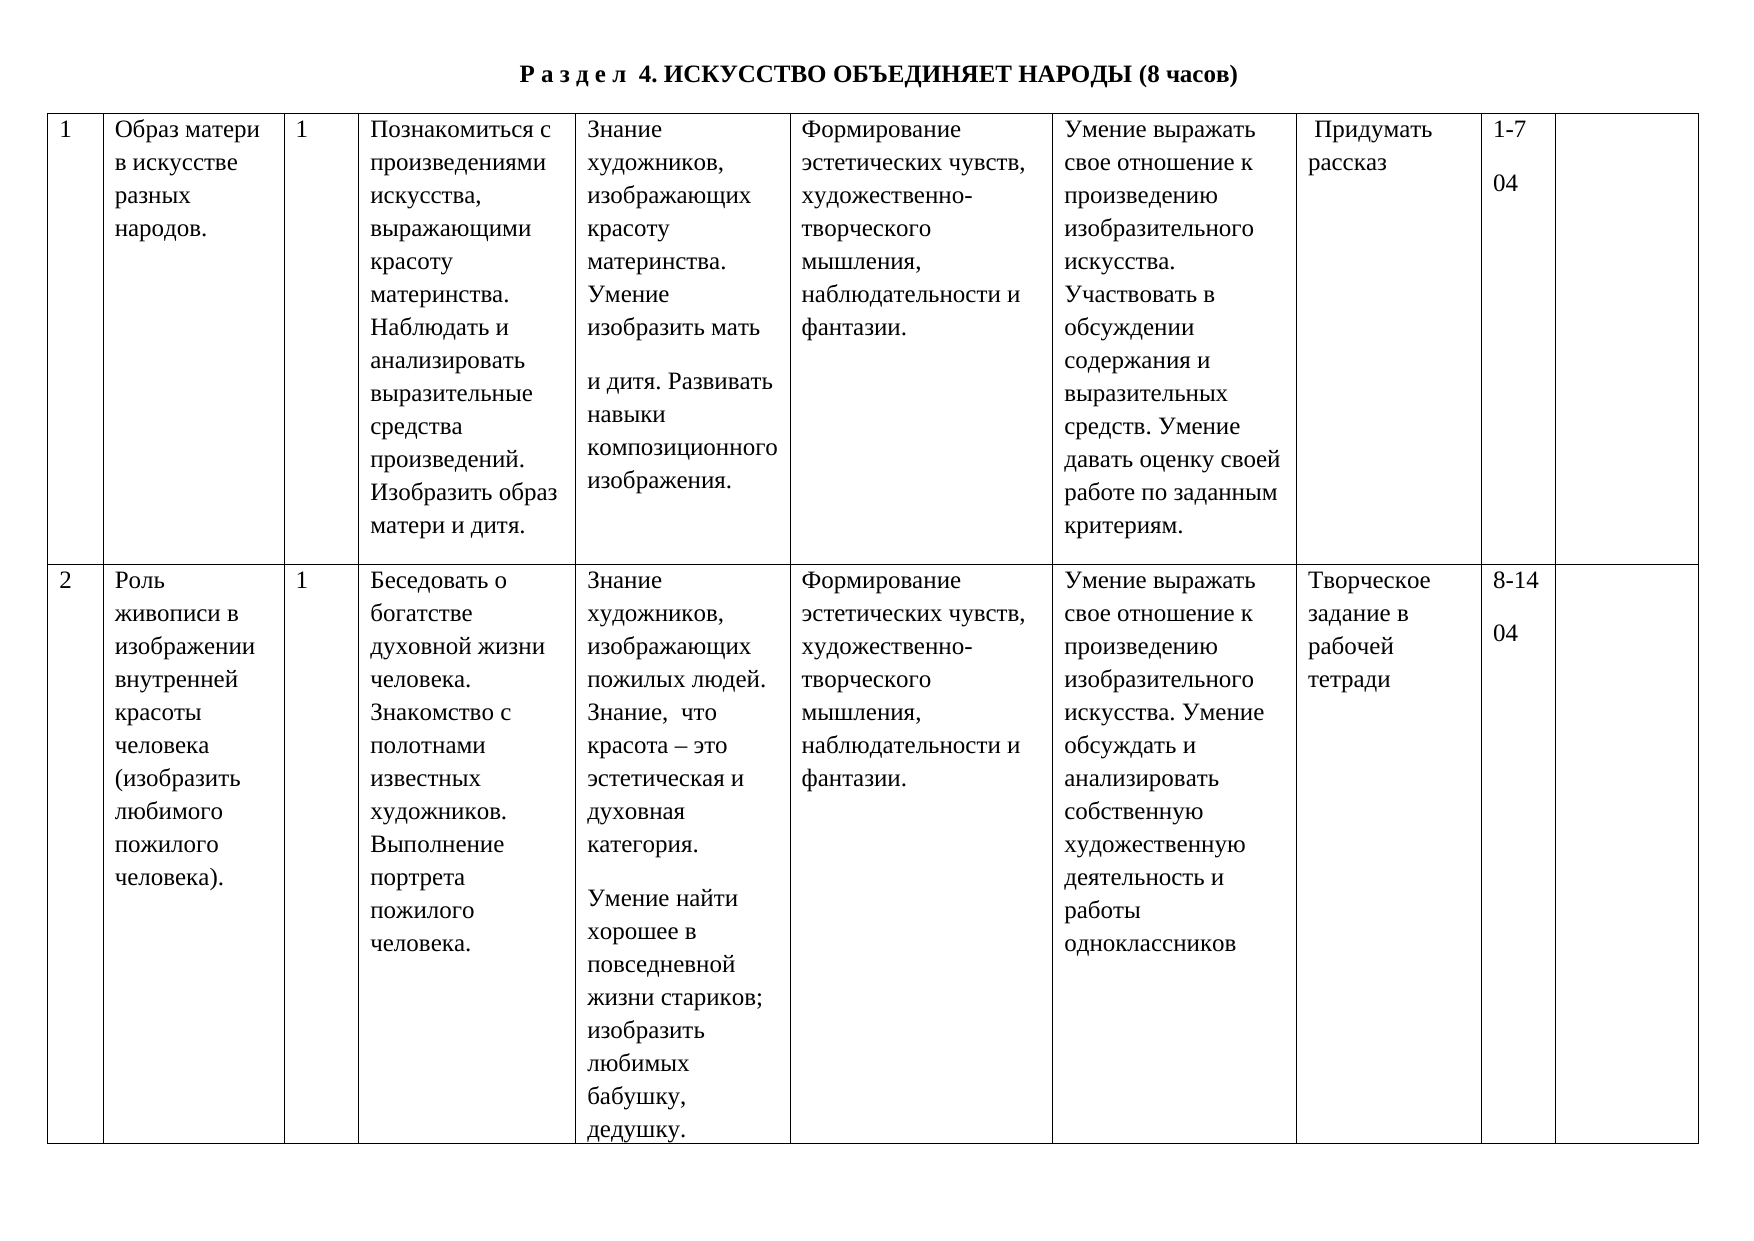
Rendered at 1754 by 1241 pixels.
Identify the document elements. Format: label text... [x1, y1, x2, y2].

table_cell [1053, 565, 1296, 1143]
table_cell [104, 565, 284, 1143]
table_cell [576, 565, 790, 1143]
table_header Образ матери в искусстве разных народов. [104, 114, 284, 564]
table_header Познакомиться с произведениями искусства, выражающими красоту материнства. Наблюдать и анализировать выразительные средства произведений. Изобразить образ матери и дитя. [359, 114, 575, 564]
table_header Придумать рассказ [1297, 114, 1481, 564]
text Р а з д е л 4. Искусство объединяет народы (8 часов) [59, 59, 1698, 88]
table_cell [1556, 565, 1698, 1143]
table_cell 8-14 04 [1482, 565, 1555, 1143]
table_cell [791, 565, 1052, 1143]
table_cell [1297, 565, 1481, 1143]
table_header Формирование эстетических чувств, художественно-творческого мышления, наблюдательности и фантазии. [791, 114, 1052, 564]
table_header 1 [48, 114, 103, 564]
table_header 1 [285, 114, 358, 564]
table_header Умение выражать свое отношение к произведению изобразительного искусства. Участвовать в обсуждении содержания и выразительных средств. Умение давать оценку своей работе по заданным критериям. [1053, 114, 1296, 564]
table_header [1556, 114, 1698, 564]
table_header 1-7 04 [1482, 114, 1555, 564]
table_cell 2 [48, 565, 103, 1143]
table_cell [359, 565, 575, 1143]
table_cell 1 [285, 565, 358, 1143]
table_header Знание художников, изображающих красоту материнства. Умение изобразить мать и дитя. Развивать навыки композиционного изображения. [576, 114, 790, 564]
